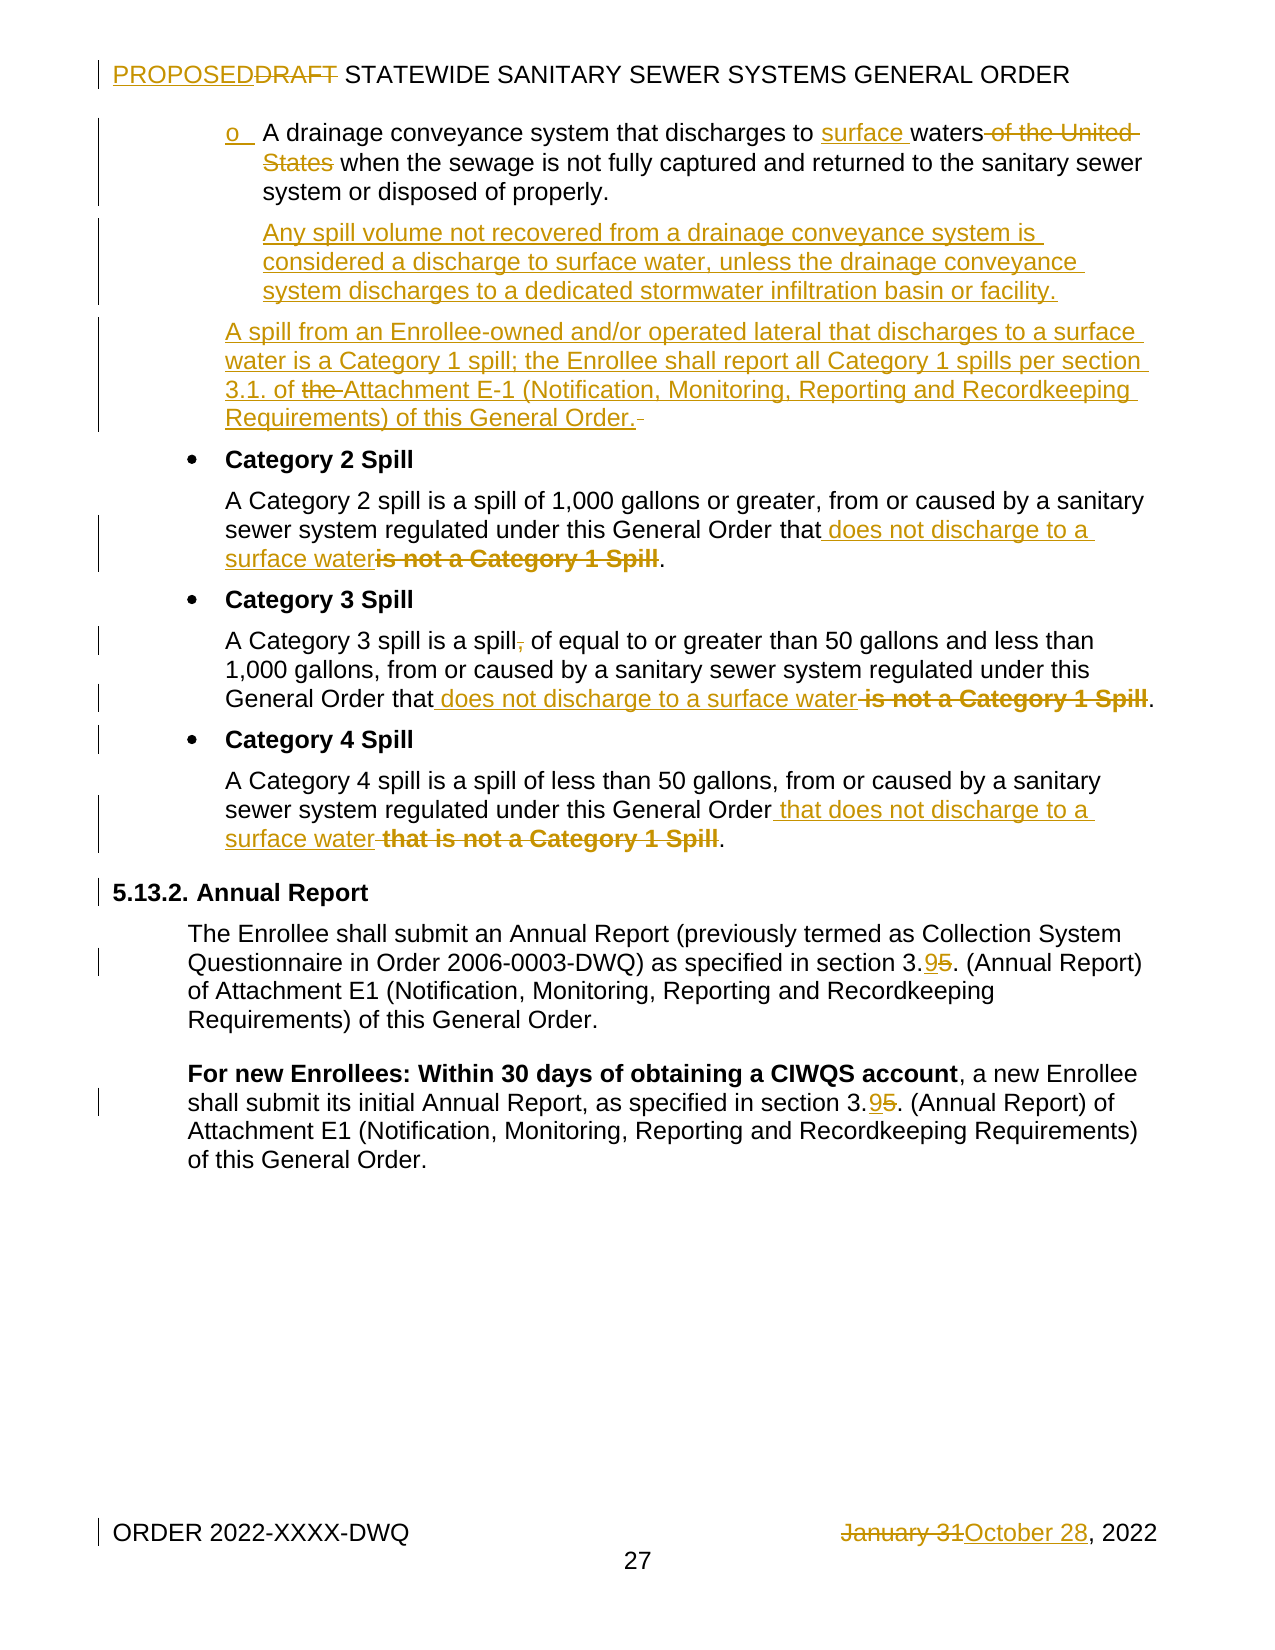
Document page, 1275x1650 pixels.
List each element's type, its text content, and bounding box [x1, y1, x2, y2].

text A Category 4 spill is a spill of less than 50 gallons, from or caused by a sanitary sewer system regulated under this General Order. [225, 766, 1162, 852]
list A drainage conveyance system that discharges to waters when the sewage is not fully captured and returned to the sanitary sewer system or disposed of properly. [225, 117, 1162, 206]
list Category 2 Spill [187, 445, 1162, 473]
text The Enrollee shall submit an Annual Report (previously termed as Collection System Questionnaire in Order 2006-0003-DWQ) as specified in section 3.. (Annual Report) of Attachment E1 (Notification, Monitoring, Reporting and Recordkeeping Requirements) of this General Order. [187, 919, 1162, 1034]
list Category 4 Spill [187, 725, 1162, 754]
list Category 3 Spill [187, 585, 1162, 614]
text A Category 2 spill is a spill of 1,000 gallons or greater, from or caused by a sanitary sewer system regulated under this General Order that. [225, 486, 1162, 572]
text A Category 3 spill is a spill of equal to or greater than 50 gallons and less than 1,000 gallons, from or caused by a sanitary sewer system regulated under this General Order that. [225, 626, 1162, 712]
text For new Enrollees: Within 30 days of obtaining a CIWQS account, a new Enrollee shall submit its initial Annual Report, as specified in section 3.. (Annual Report) of Attachment E1 (Notification, Monitoring, Reporting and Recordkeeping Requirements) of this General Order. [187, 1059, 1162, 1174]
text 5.13.2. Annual Report [112, 877, 1162, 906]
